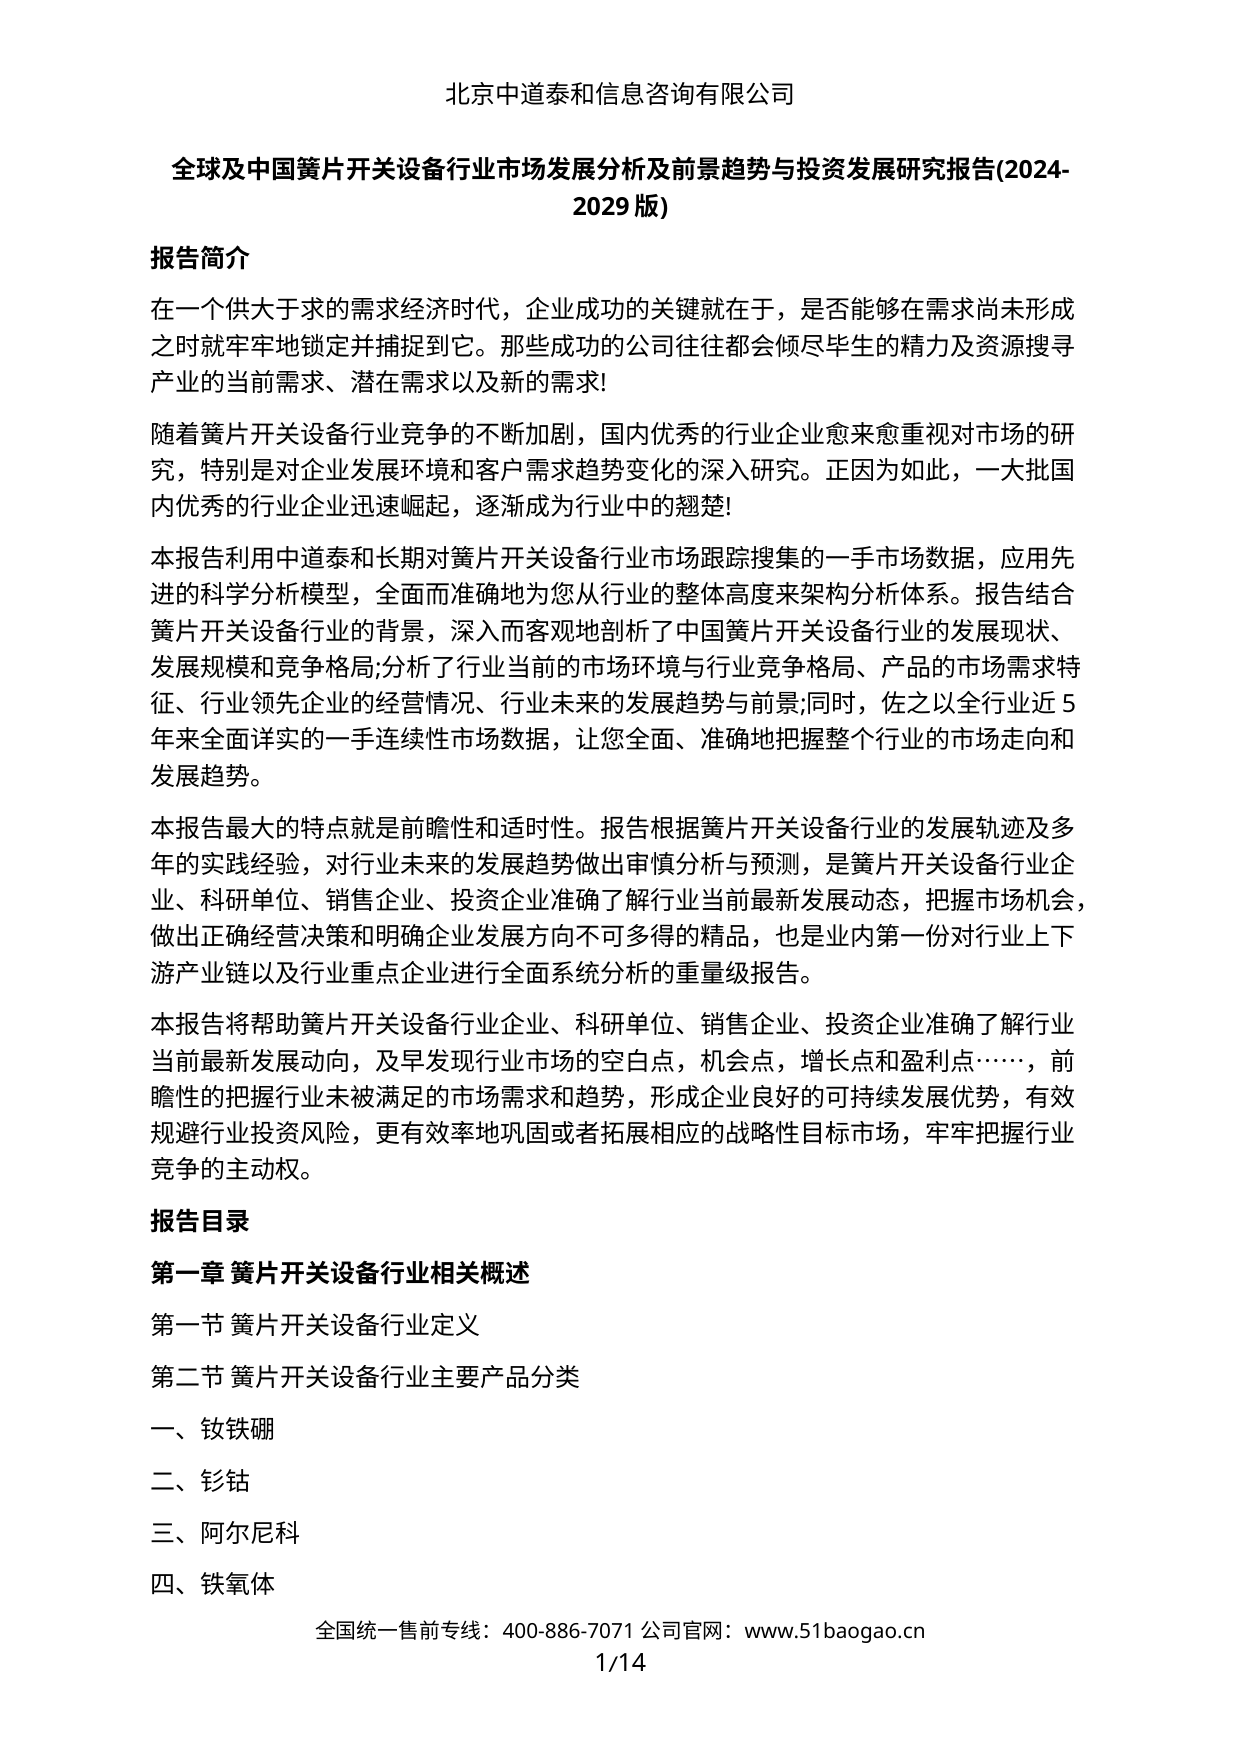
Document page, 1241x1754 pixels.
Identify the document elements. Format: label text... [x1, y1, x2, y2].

text 二、钐钴 [150, 1461, 1090, 1497]
text 全球及中国簧片开关设备行业市场发展分析及前景趋势与投资发展研究报告(2024-2029版) [150, 150, 1090, 222]
text 三、阿尔尼科 [150, 1513, 1090, 1549]
text 第二节 簧片开关设备行业主要产品分类 [150, 1357, 1090, 1394]
text 第一节 簧片开关设备行业定义 [150, 1306, 1090, 1342]
text 报告简介 [150, 238, 1090, 274]
text 本报告利用中道泰和长期对簧片开关设备行业市场跟踪搜集的一手市场数据，应用先进的科学分析模型，全面而准确地为您从行业的整体高度来架构分析体系。报告结合簧片开关设备行业的背景，深入而客观地剖析了中国簧片开关设备行业的发展现状、发展规模和竞争格局;分析了行业当前的市场环境与行业竞争格局、产品的市场需求特征、行业领先企业的经营情况、行业未来的发展趋势与前景;同时，佐之以全行业近5年来全面详实的一手连续性市场数据，让您全面、准确地把握整个行业的市场走向和发展趋势。 [150, 539, 1090, 792]
text 一、钕铁硼 [150, 1409, 1090, 1446]
text 随着簧片开关设备行业竞争的不断加剧，国内优秀的行业企业愈来愈重视对市场的研究，特别是对企业发展环境和客户需求趋势变化的深入研究。正因为如此，一大批国内优秀的行业企业迅速崛起，逐渐成为行业中的翘楚! [150, 414, 1090, 523]
text 四、铁氧体 [150, 1565, 1090, 1601]
text 本报告最大的特点就是前瞻性和适时性。报告根据簧片开关设备行业的发展轨迹及多年的实践经验，对行业未来的发展趋势做出审慎分析与预测，是簧片开关设备行业企业、科研单位、销售企业、投资企业准确了解行业当前最新发展动态，把握市场机会，做出正确经营决策和明确企业发展方向不可多得的精品，也是业内第一份对行业上下游产业链以及行业重点企业进行全面系统分析的重量级报告。 [150, 808, 1090, 989]
text 本报告将帮助簧片开关设备行业企业、科研单位、销售企业、投资企业准确了解行业当前最新发展动向，及早发现行业市场的空白点，机会点，增长点和盈利点……，前瞻性的把握行业未被满足的市场需求和趋势，形成企业良好的可持续发展优势，有效规避行业投资风险，更有效率地巩固或者拓展相应的战略性目标市场，牢牢把握行业竞争的主动权。 [150, 1005, 1090, 1186]
text 第一章 簧片开关设备行业相关概述 [150, 1254, 1090, 1290]
text 报告目录 [150, 1202, 1090, 1238]
text 在一个供大于求的需求经济时代，企业成功的关键就在于，是否能够在需求尚未形成之时就牢牢地锁定并捕捉到它。那些成功的公司往往都会倾尽毕生的精力及资源搜寻产业的当前需求、潜在需求以及新的需求! [150, 290, 1090, 399]
